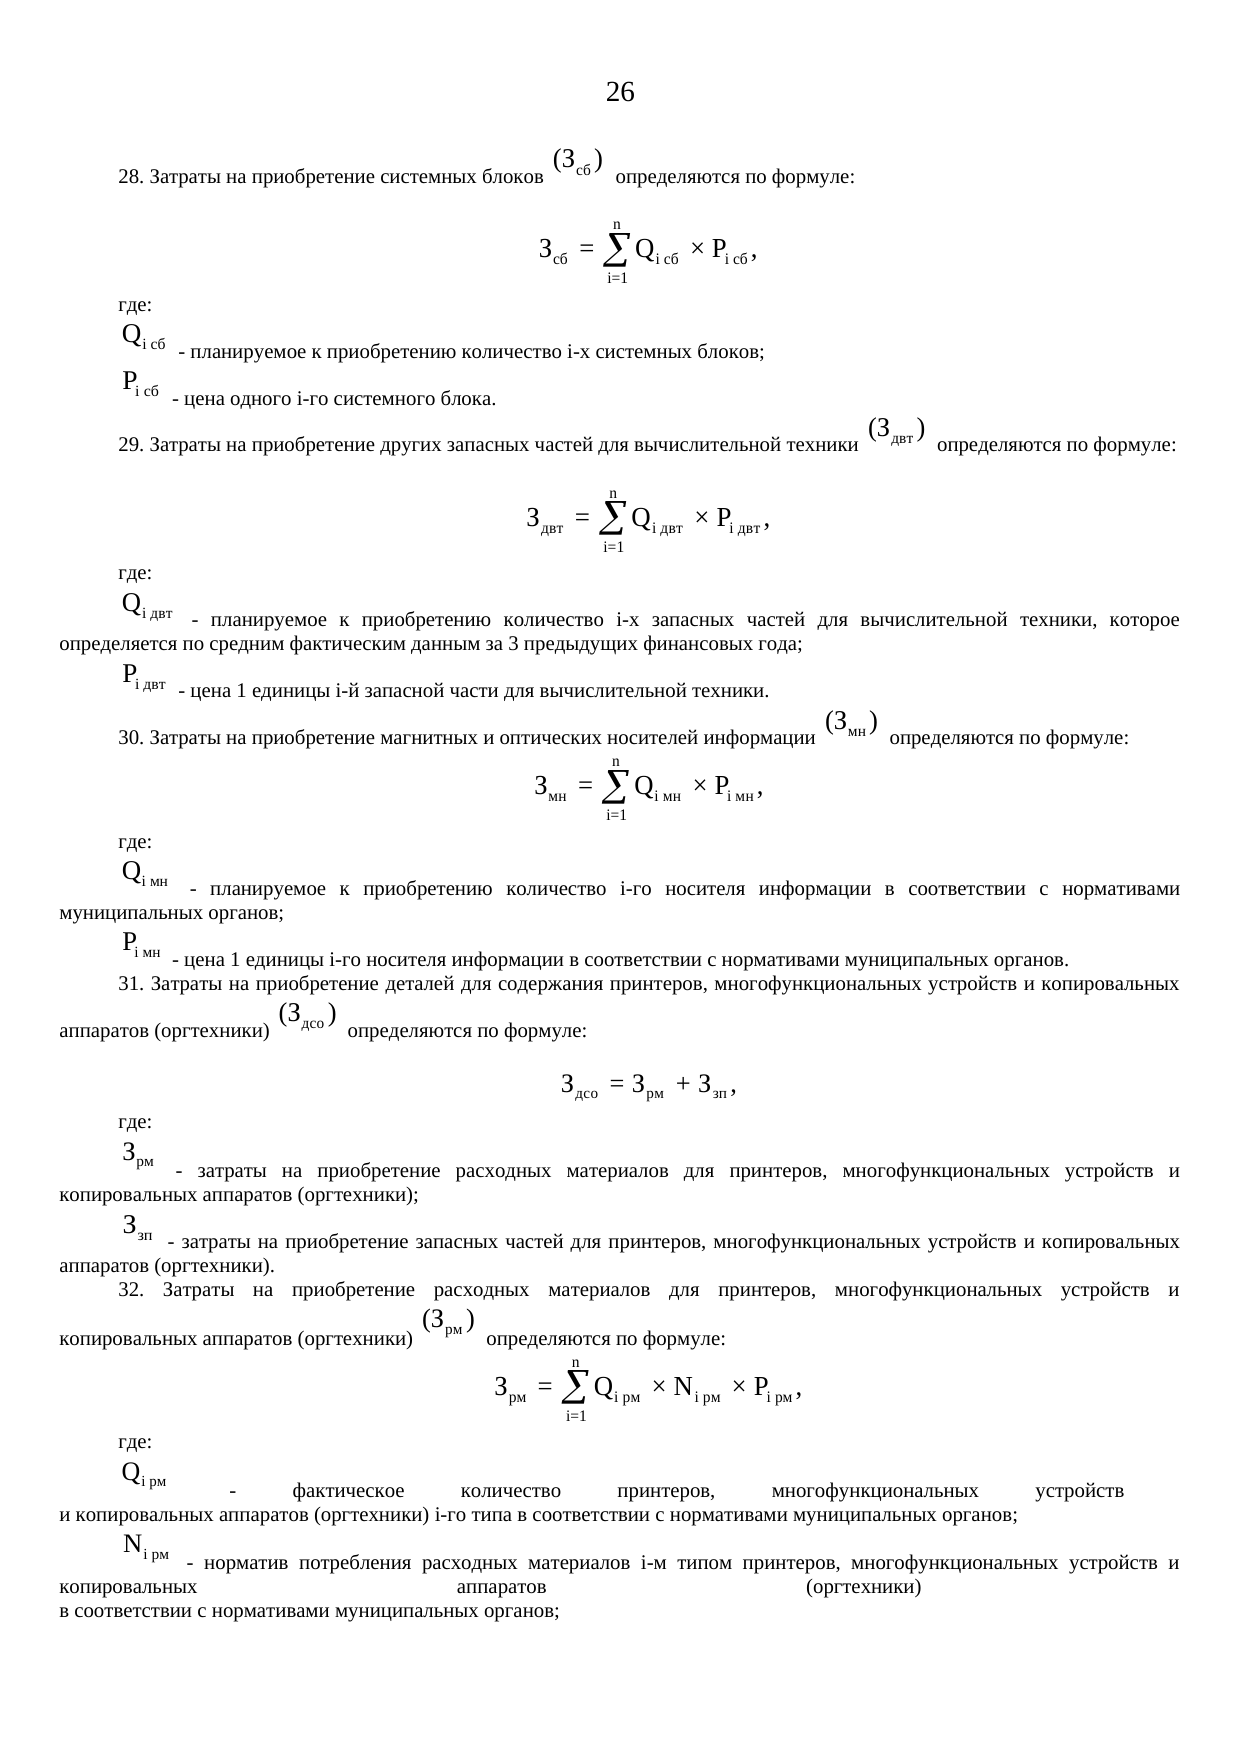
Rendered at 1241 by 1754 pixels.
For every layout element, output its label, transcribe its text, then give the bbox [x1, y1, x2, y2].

text - затраты на приобретение расходных материалов для принтеров, многофункциональных устройств и копировальных аппаратов (оргтехники); [59, 1133, 1181, 1206]
text где: [59, 1429, 1181, 1453]
text где: [59, 560, 1181, 584]
text - цена 1 единицы i-й запасной части для вычислительной техники. [59, 655, 1181, 702]
text - цена 1 единицы i-го носителя информации в соответствии с нормативами муниципальных органов. [59, 924, 1181, 971]
text - планируемое к приобретению количество i-х запасных частей для вычислительной техники, которое определяется по средним фактическим данным за 3 предыдущих финансовых года; [59, 584, 1181, 655]
text где: [59, 1109, 1181, 1133]
text 29. Затраты на приобретение других запасных частей для вычислительной техники определяются по формуле: [59, 409, 1181, 456]
text - затраты на приобретение запасных частей для принтеров, многофункциональных устройств и копировальных аппаратов (оргтехники). [59, 1206, 1181, 1277]
text - цена одного i-го системного блока. [59, 363, 1181, 409]
text - фактическое количество принтеров, многофункциональных устройств и копировальных аппаратов (оргтехники) i-го типа в соответствии с нормативами муниципальных органов; [59, 1453, 1181, 1526]
text 32. Затраты на приобретение расходных материалов для принтеров, многофункциональных устройств и копировальных аппаратов (оргтехники) определяются по формуле: [59, 1277, 1181, 1349]
text 28. Затраты на приобретение системных блоков определяются по формуле: [59, 141, 1181, 188]
text где: [59, 829, 1181, 853]
text 31. Затраты на приобретение деталей для содержания принтеров, многофункциональных устройств и копировальных аппаратов (оргтехники) определяются по формуле: [59, 971, 1181, 1042]
text - планируемое к приобретению количество i-го носителя информации в соответствии с нормативами муниципальных органов; [59, 853, 1181, 924]
text 30. Затраты на приобретение магнитных и оптических носителей информации определяются по формуле: [59, 702, 1181, 749]
text - планируемое к приобретению количество i-х системных блоков; [59, 316, 1181, 363]
text где: [59, 292, 1181, 316]
text - норматив потребления расходных материалов i-м типом принтеров, многофункциональных устройств и копировальных аппаратов (оргтехники) в соответствии с нормативами муниципальных органов; [59, 1526, 1181, 1622]
